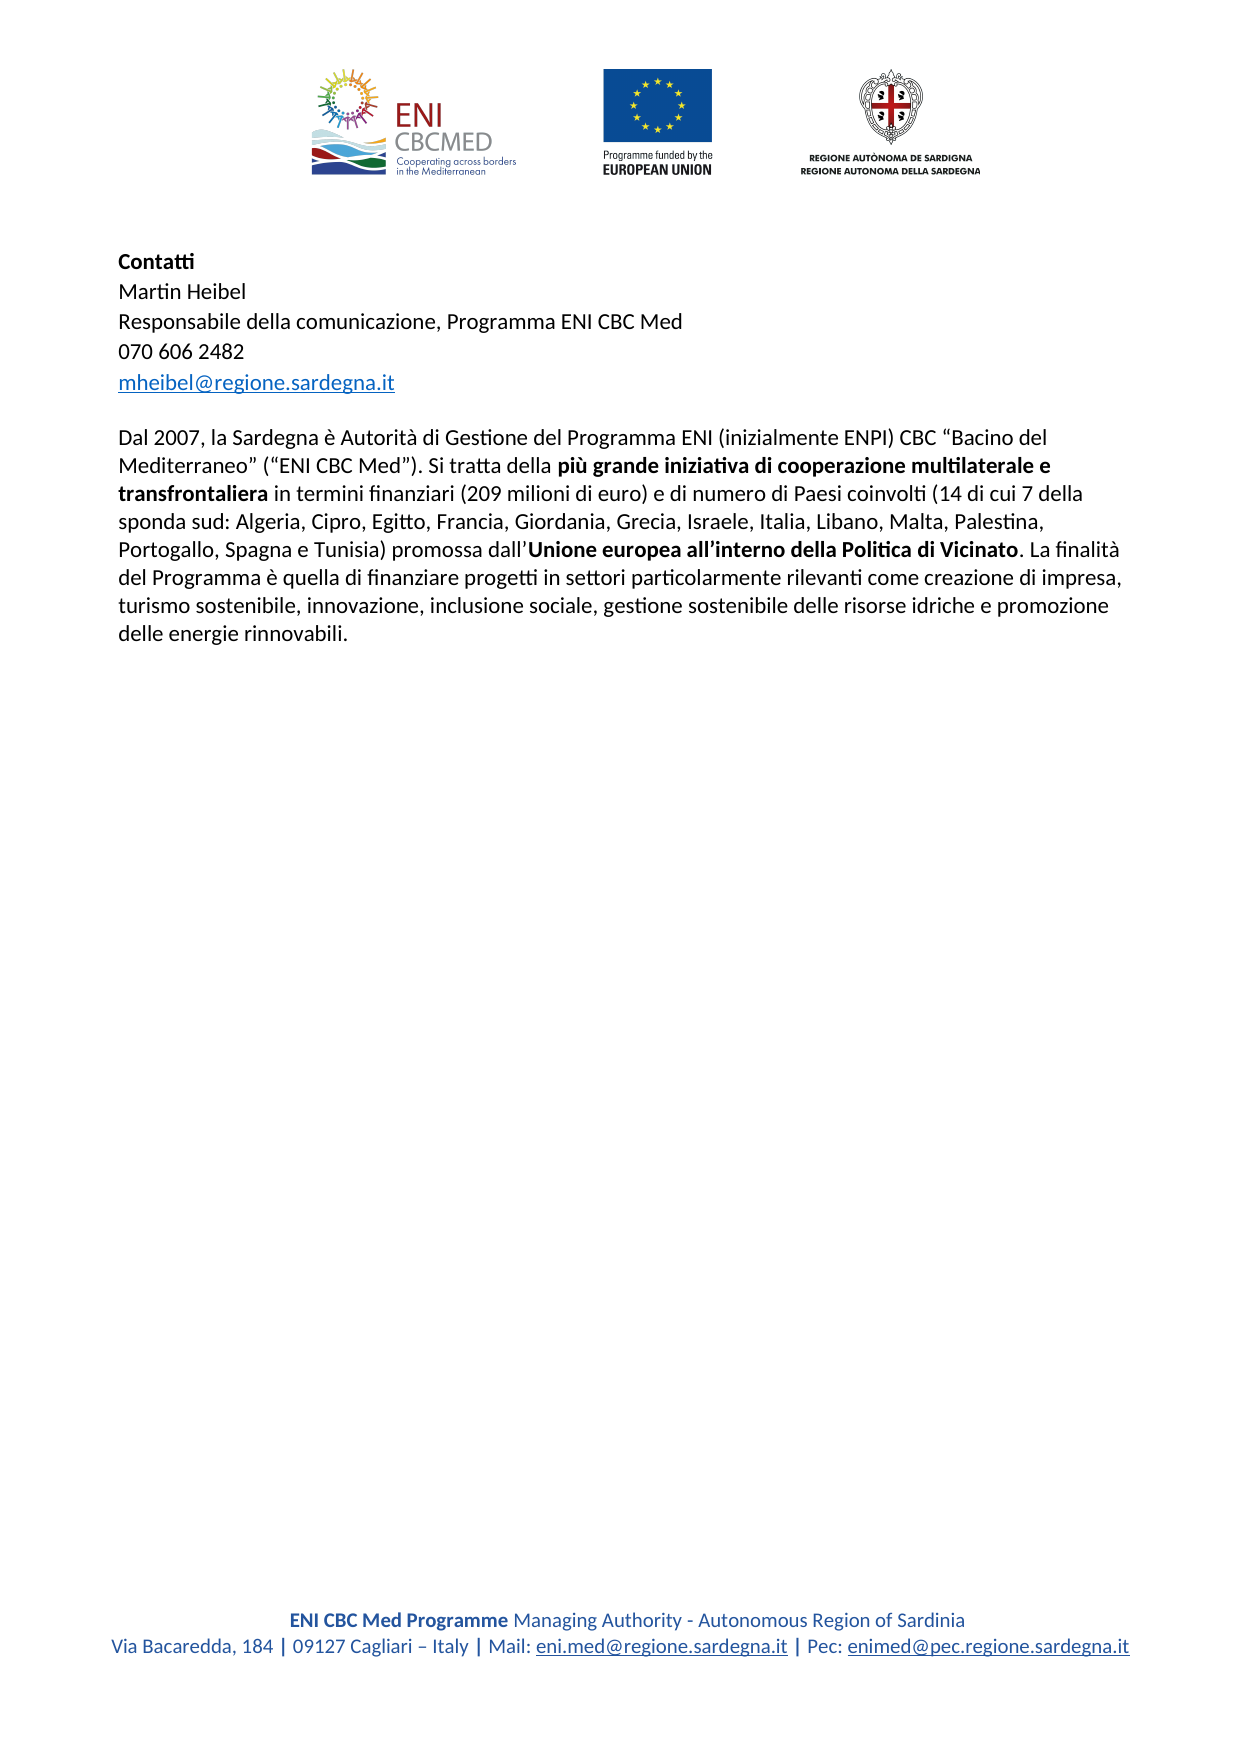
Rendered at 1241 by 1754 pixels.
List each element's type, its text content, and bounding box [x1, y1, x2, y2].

text Martin Heibel Responsabile della comunicazione, Programma ENI CBC Med 070 606 2482 mheibel@regione.sardegna.it [118, 277, 1137, 396]
text Contatti [118, 247, 1137, 275]
text Dal 2007, la Sardegna è Autorità di Gestione del Programma ENI (inizialmente ENPI) CBC “Bacino del Mediterraneo” (“ENI CBC Med”). Si tratta della più grande iniziativa di cooperazione multilaterale e transfrontaliera in termini finanziari (209 milioni di euro) e di numero di Paesi coinvolti (14 di cui 7 della sponda sud: Algeria, Cipro, Egitto, Francia, Giordania, Grecia, Israele, Italia, Libano, Malta, Palestina, Portogallo, Spagna e Tunisia) promossa dall’Unione europea all’interno della Politica di Vicinato. La finalità del Programma è quella di finanziare progetti in settori particolarmente rilevanti come creazione di impresa, turismo sostenibile, innovazione, inclusione sociale, gestione sostenibile delle risorse idriche e promozione delle energie rinnovabili. [118, 423, 1137, 647]
picture [311, 69, 980, 175]
